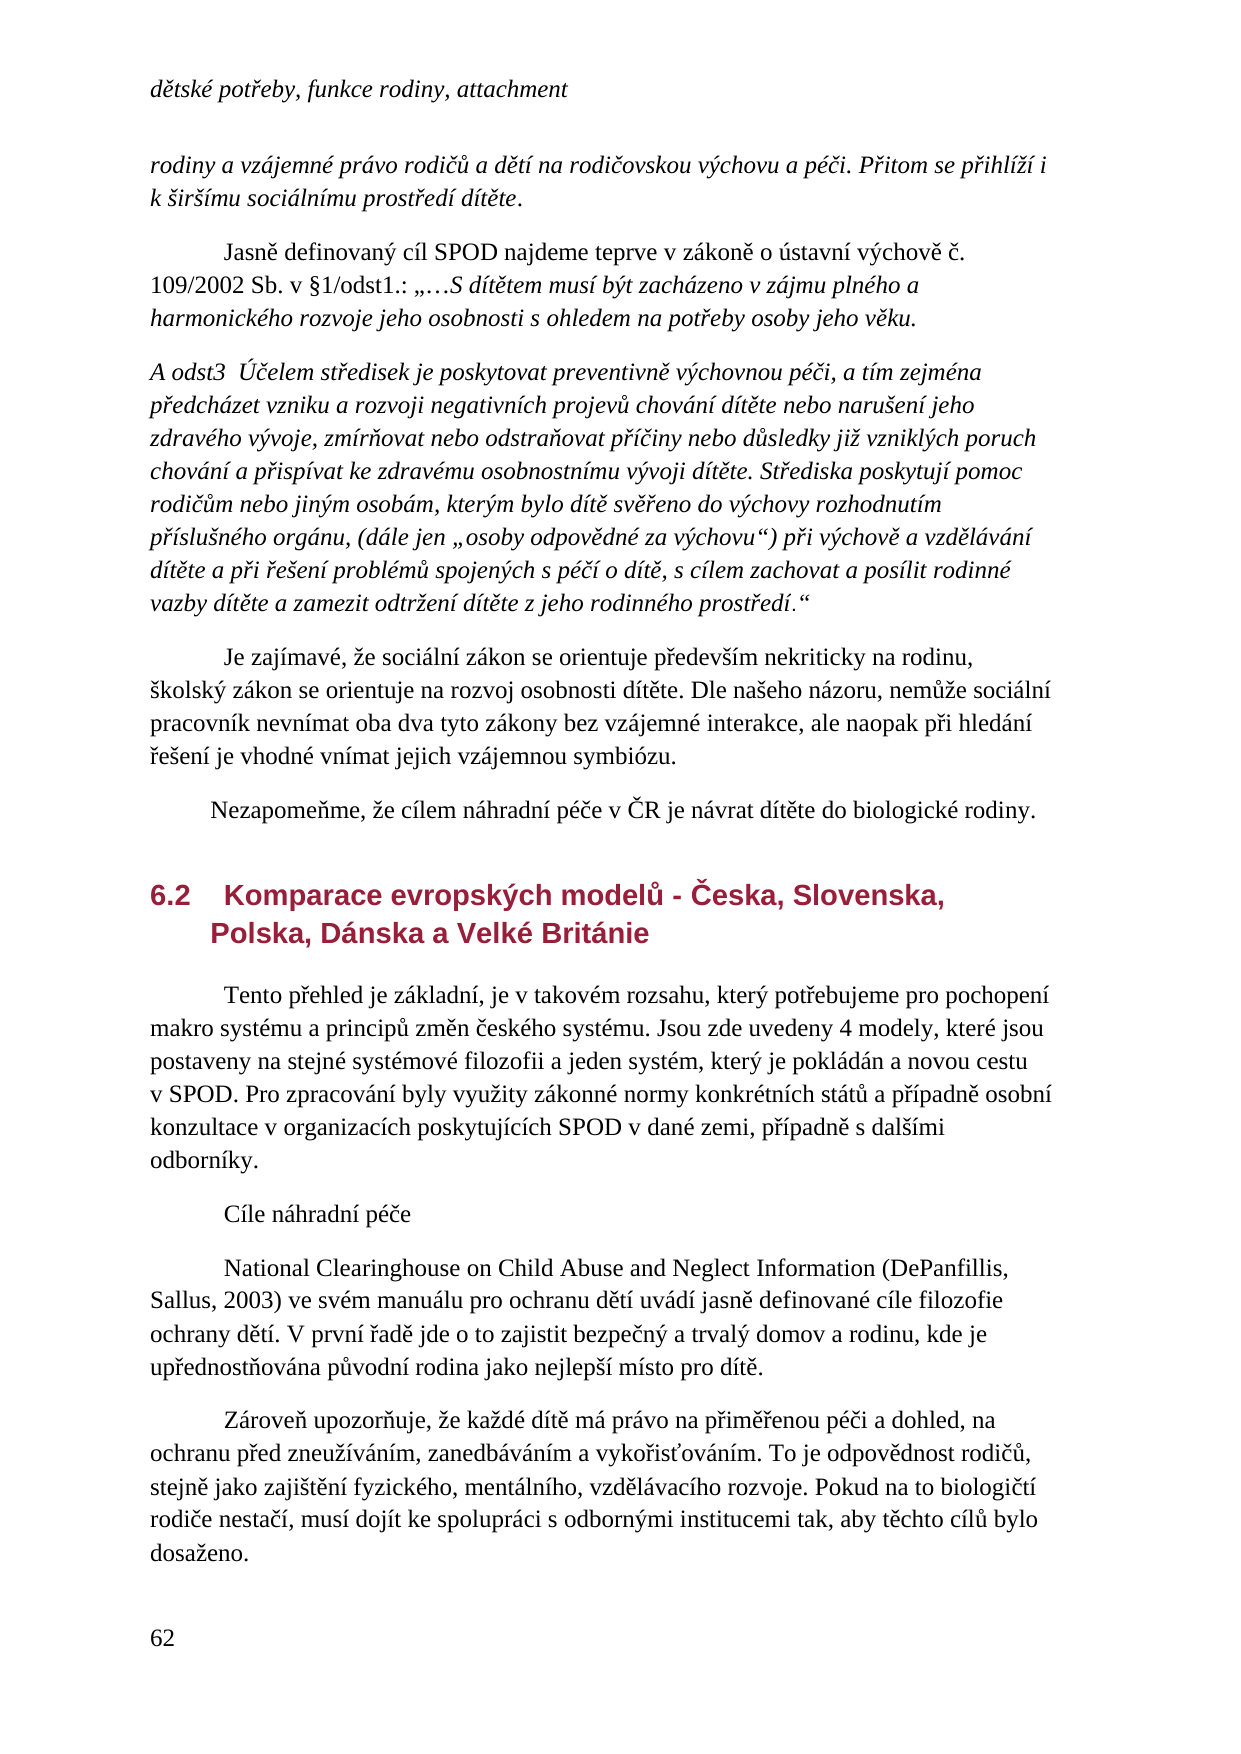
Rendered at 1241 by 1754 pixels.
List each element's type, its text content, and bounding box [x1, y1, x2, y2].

text Zároveň upozorňuje, že každé dítě má právo na přiměřenou péči a dohled, na ochranu před zneužíváním, zanedbáváním a vykořisťováním. To je odpovědnost rodičů, stejně jako zajištění fyzického, mentálního, vzdělávacího rozvoje. Pokud na to biologičtí rodiče nestačí, musí dojít ke spolupráci s odbornými institucemi tak, aby těchto cílů bylo dosaženo. [150, 1406, 1053, 1566]
subtitle Komparace evropských modelů - Česka, Slovenska, Polska, Dánska a Velké Británie [150, 878, 1053, 950]
text Tento přehled je základní, je v takovém rozsahu, který potřebujeme pro pochopení makro systému a principů změn českého systému. Jsou zde uvedeny 4 modely, které jsou postaveny na stejné systémové filozofii a jeden systém, který je pokládán a novou cestu v SPOD. Pro zpracování byly využity zákonné normy konkrétních států a případně osobní konzultace v organizacích poskytujících SPOD v dané zemi, případně s dalšími odborníky. [150, 980, 1053, 1174]
text Nezapomeňme, že cílem náhradní péče v ČR je návrat dítěte do biologické rodiny. [150, 795, 1053, 823]
text A odst3 Účelem středisek je poskytovat preventivně výchovnou péči, a tím zejména předcházet vzniku a rozvoji negativních projevů chování dítěte nebo narušení jeho zdravého vývoje, zmírňovat nebo odstraňovat příčiny nebo důsledky již vzniklých poruch chování a přispívat ke zdravému osobnostnímu vývoji dítěte. Střediska poskytují pomoc rodičům nebo jiným osobám, kterým bylo dítě svěřeno do výchovy rozhodnutím příslušného orgánu, (dále jen „osoby odpovědné za výchovu“) při výchově a vzdělávání dítěte a při řešení problémů spojených s péčí o dítě, s cílem zachovat a posílit rodinné vazby dítěte a zamezit odtržení dítěte z jeho rodinného prostředí.“ [150, 357, 1053, 617]
text National Clearinghouse on Child Abuse and Neglect Information (DePanfillis, Sallus, 2003) ve svém manuálu pro ochranu dětí uvádí jasně definované cíle filozofie ochrany dětí. V první řadě jde o to zajistit bezpečný a trvalý domov a rodinu, kde je upřednostňována původní rodina jako nejlepší místo pro dítě. [150, 1253, 1053, 1380]
text Cíle náhradní péče [150, 1199, 1053, 1227]
text Je zajímavé, že sociální zákon se orientuje především nekriticky na rodinu, školský zákon se orientuje na rozvoj osobnosti dítěte. Dle našeho názoru, nemůže sociální pracovník nevnímat oba dva tyto zákony bez vzájemné interakce, ale naopak při hledání řešení je vhodné vnímat jejich vzájemnou symbiózu. [150, 642, 1053, 769]
text Jasně definovaný cíl SPOD najdeme teprve v zákoně o ústavní výchově č. 109/2002 Sb. v §1/odst1.: „…S dítětem musí být zacházeno v zájmu plného a harmonického rozvoje jeho osobnosti s ohledem na potřeby osoby jeho věku. [150, 237, 1053, 332]
